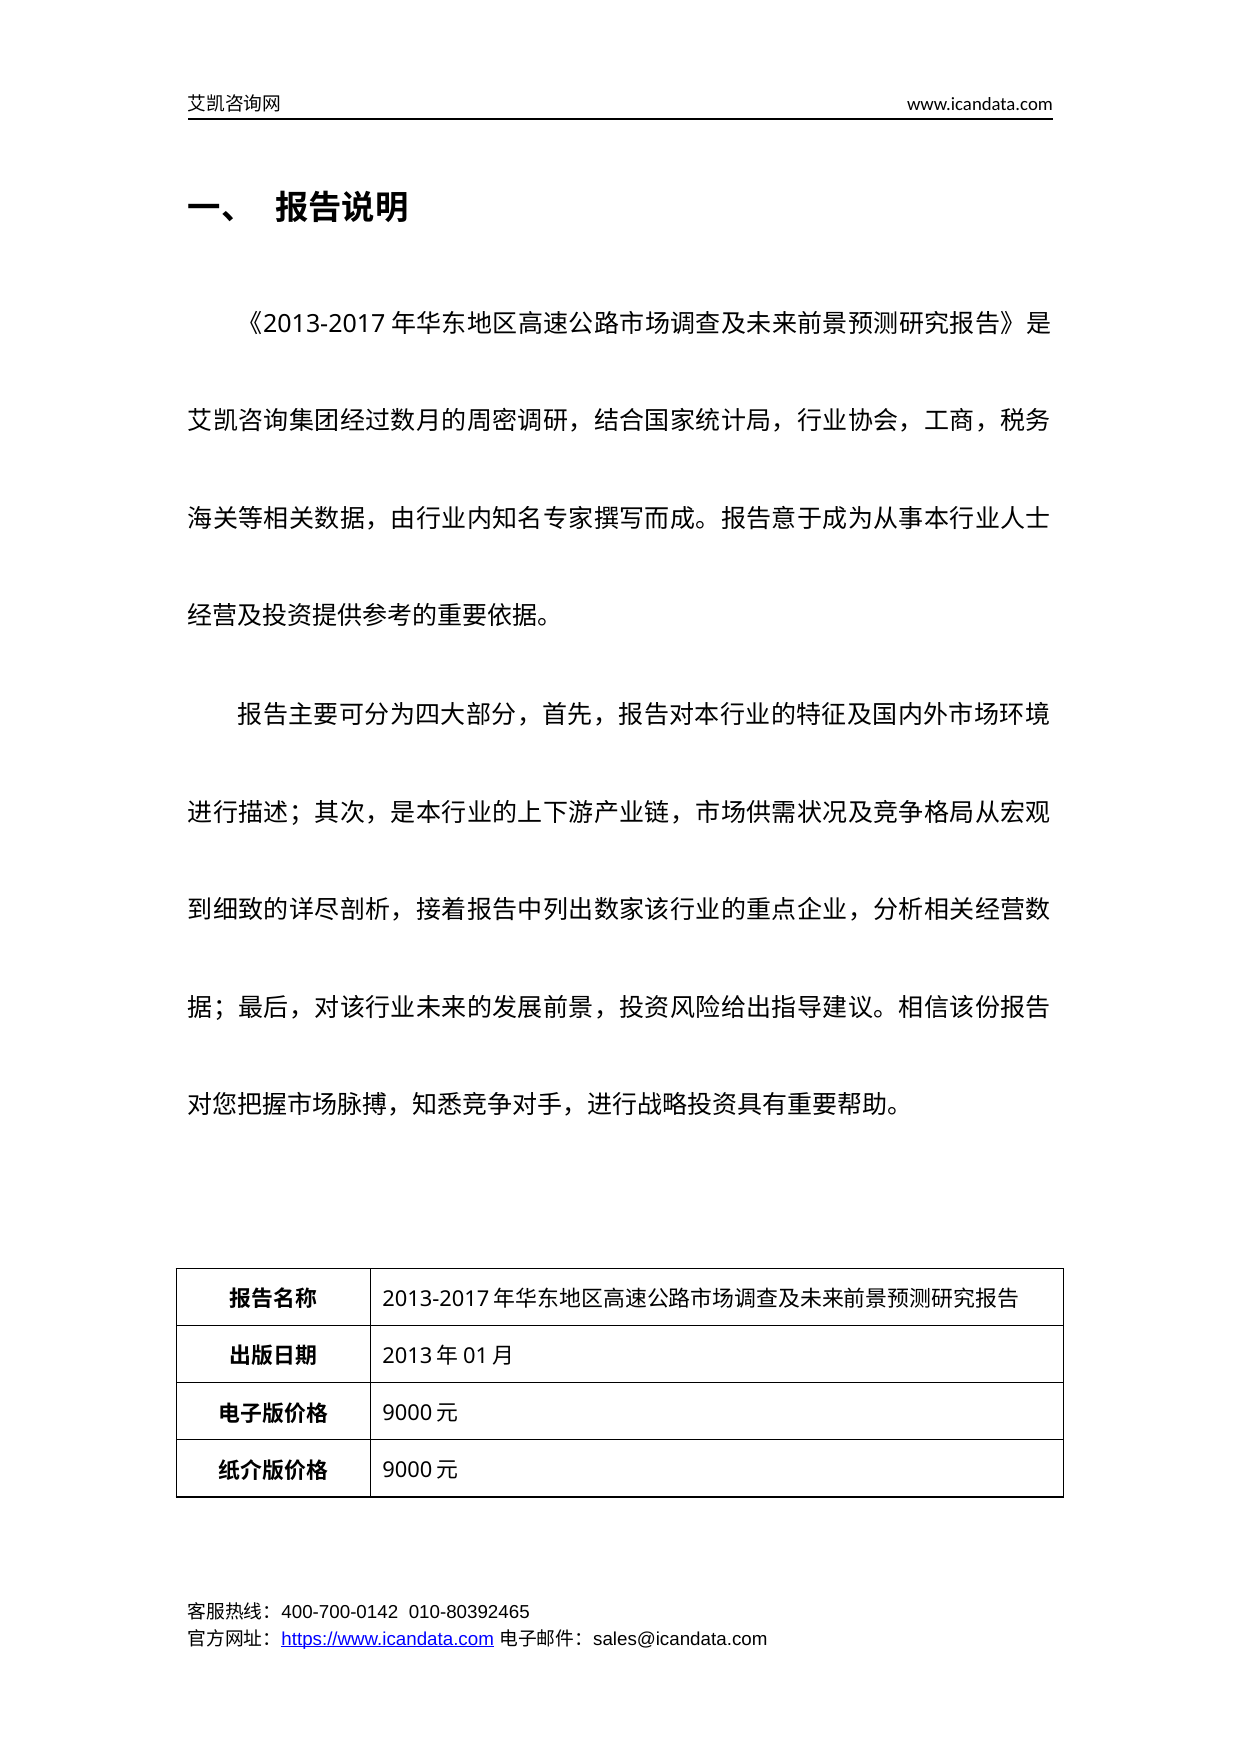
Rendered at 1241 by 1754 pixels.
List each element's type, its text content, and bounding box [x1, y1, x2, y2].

table_cell 2013年01月 [371, 1326, 1063, 1382]
table_cell 出版日期 [177, 1326, 370, 1382]
table_cell 9000元 [371, 1383, 1063, 1439]
subtitle 报告说明 [187, 172, 1053, 237]
table_cell 纸介版价格 [177, 1440, 370, 1496]
text 报告主要可分为四大部分，首先，报告对本行业的特征及国内外市场环境进行描述；其次，是本行业的上下游产业链，市场供需状况及竞争格局从宏观到细致的详尽剖析，接着报告中列出数家该行业的重点企业，分析相关经营数据；最后，对该行业未来的发展前景，投资风险给出指导建议。相信该份报告对您把握市场脉搏，知悉竞争对手，进行战略投资具有重要帮助。 [187, 681, 1053, 1136]
text 《2013-2017年华东地区高速公路市场调查及未来前景预测研究报告》是艾凯咨询集团经过数月的周密调研，结合国家统计局，行业协会，工商，税务海关等相关数据，由行业内知名专家撰写而成。报告意于成为从事本行业人士经营及投资提供参考的重要依据。 [187, 289, 1053, 646]
table_cell 9000元 [371, 1440, 1063, 1496]
table_header 2013-2017年华东地区高速公路市场调查及未来前景预测研究报告 [371, 1269, 1063, 1325]
table_header 报告名称 [177, 1269, 370, 1325]
table_cell 电子版价格 [177, 1383, 370, 1439]
